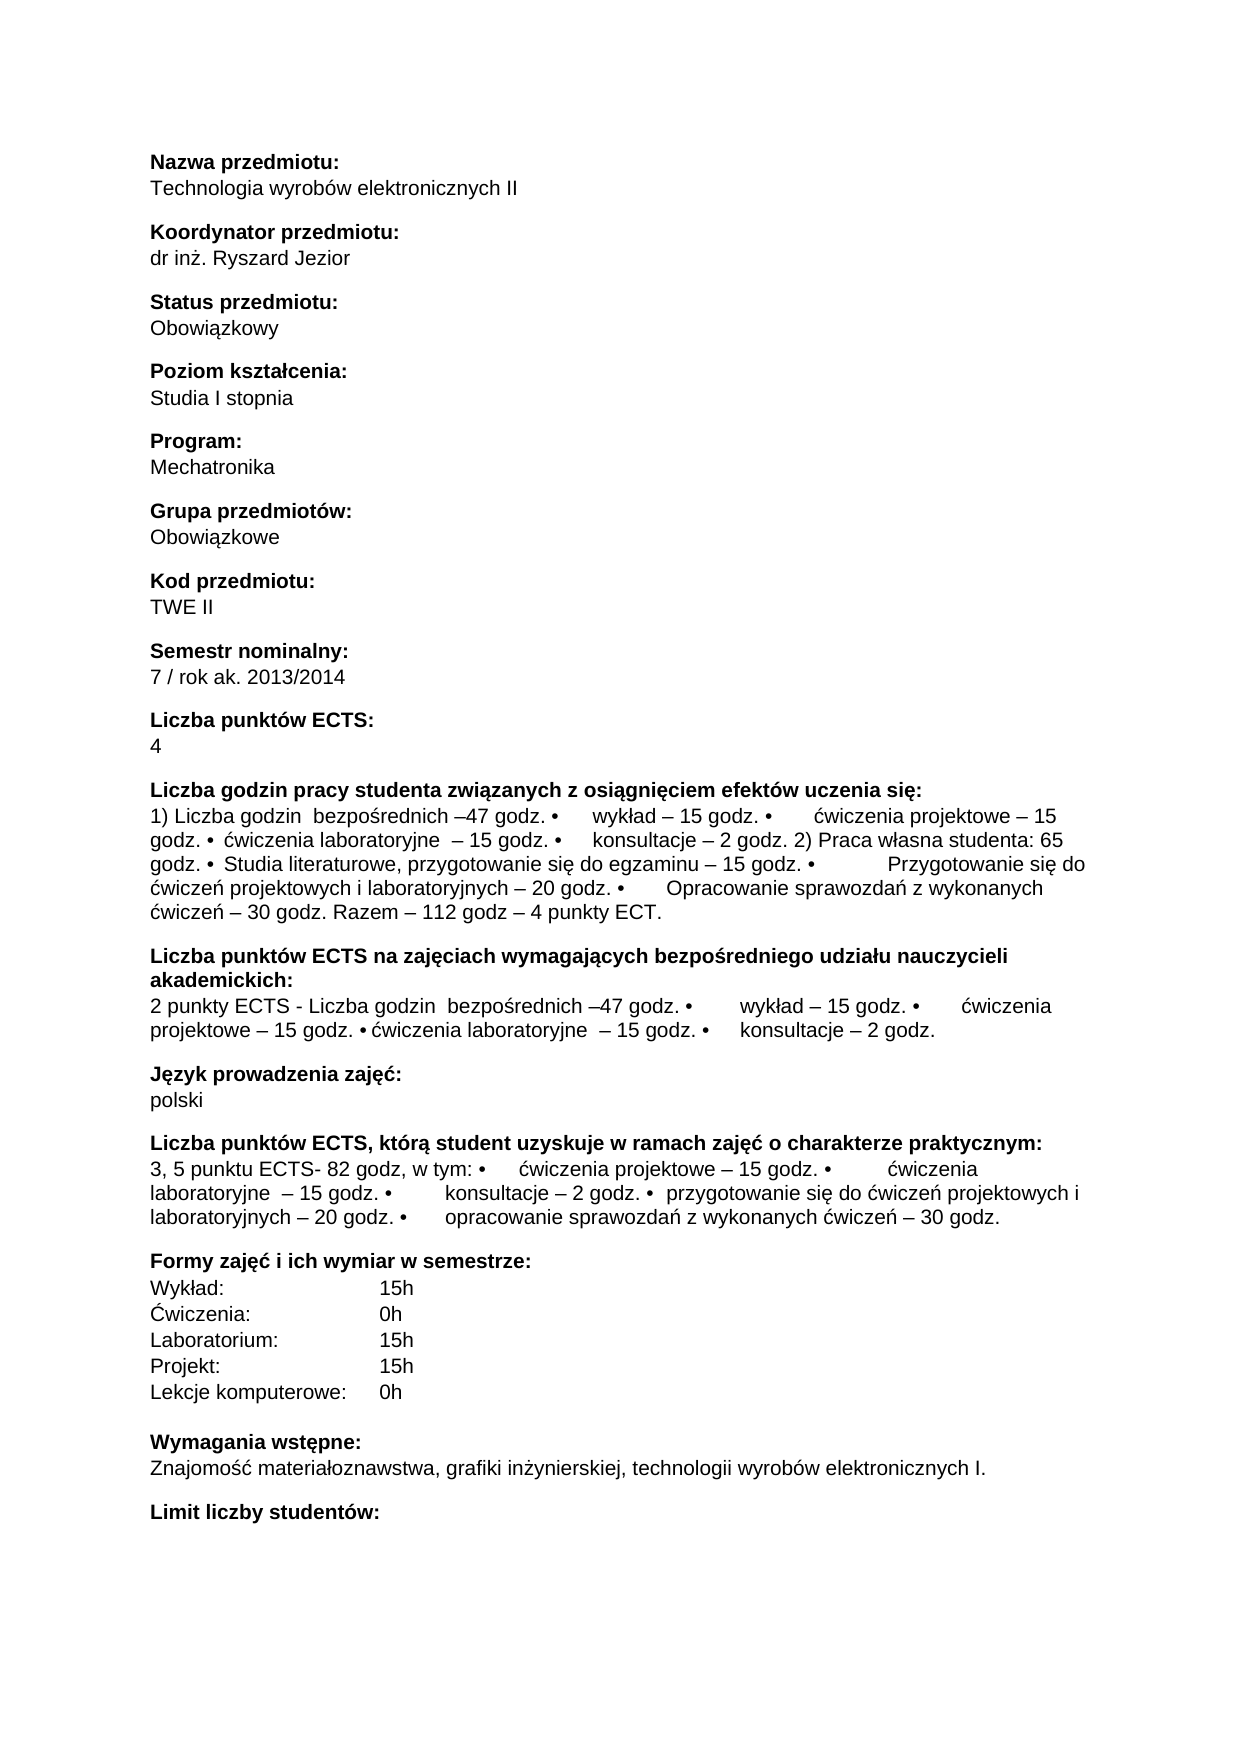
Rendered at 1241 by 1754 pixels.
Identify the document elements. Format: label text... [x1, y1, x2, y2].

text Status przedmiotu: [150, 289, 1090, 313]
text Poziom kształcenia: [150, 359, 1090, 383]
text Limit liczby studentów: [150, 1499, 1090, 1523]
text dr inż. Ryszard Jezior [150, 246, 1090, 270]
text Grupa przedmiotów: [150, 499, 1090, 523]
text Liczba punktów ECTS: [150, 708, 1090, 732]
text Formy zajęć i ich wymiar w semestrze: [150, 1249, 1090, 1273]
text Język prowadzenia zajęć: [150, 1061, 1090, 1085]
text Studia I stopnia [150, 385, 1090, 409]
table_cell 0h [369, 1378, 597, 1404]
table_header Wykład: [140, 1276, 367, 1300]
text Obowiązkowy [150, 316, 1090, 339]
table_cell 15h [369, 1352, 597, 1378]
text Wymagania wstępne: [150, 1430, 1090, 1454]
text Liczba godzin pracy studenta związanych z osiągnięciem efektów uczenia się: [150, 778, 1090, 802]
text 3, 5 punktu ECTS- 82 godz, w tym: • ćwiczenia projektowe – 15 godz. • ćwiczenia laboratoryjne – 15 godz. • konsultacje – 2 godz. • przygotowanie się do ćwiczeń projektowych i laboratoryjnych – 20 godz. • opracowanie sprawozdań z wykonanych ćwiczeń – 30 godz. [150, 1157, 1090, 1229]
text Koordynator przedmiotu: [150, 220, 1090, 244]
text 1) Liczba godzin bezpośrednich –47 godz. • wykład – 15 godz. • ćwiczenia projektowe – 15 godz. • ćwiczenia laboratoryjne – 15 godz. • konsultacje – 2 godz. 2) Praca własna studenta: 65 godz. • Studia literaturowe, przygotowanie się do egzaminu – 15 godz. • Przygotowanie się do ćwiczeń projektowych i laboratoryjnych – 20 godz. • Opracowanie sprawozdań z wykonanych ćwiczeń – 30 godz. Razem – 112 godz – 4 punkty ECT. [150, 804, 1090, 924]
table_header 15h [369, 1276, 597, 1300]
table_cell Laboratorium: [140, 1328, 367, 1352]
text Technologia wyrobów elektronicznych II [150, 176, 1090, 200]
table_cell 0h [369, 1300, 597, 1326]
table_cell Projekt: [140, 1354, 367, 1378]
table_cell 15h [369, 1326, 597, 1352]
text 2 punkty ECTS - Liczba godzin bezpośrednich –47 godz. • wykład – 15 godz. • ćwiczenia projektowe – 15 godz. • ćwiczenia laboratoryjne – 15 godz. • konsultacje – 2 godz. [150, 994, 1090, 1042]
text Nazwa przedmiotu: [150, 150, 1090, 174]
text Program: [150, 429, 1090, 453]
text Semestr nominalny: [150, 638, 1090, 662]
text Liczba punktów ECTS na zajęciach wymagających bezpośredniego udziału nauczycieli akademickich: [150, 944, 1090, 992]
text Znajomość materiałoznawstwa, grafiki inżynierskiej, technologii wyrobów elektronicznych I. [150, 1456, 1090, 1480]
table_cell Ćwiczenia: [140, 1302, 367, 1326]
table_cell Lekcje komputerowe: [140, 1380, 367, 1404]
text Kod przedmiotu: [150, 569, 1090, 593]
text Obowiązkowe [150, 525, 1090, 549]
text Mechatronika [150, 455, 1090, 479]
text 4 [150, 734, 1090, 758]
text TWE II [150, 595, 1090, 619]
text 7 / rok ak. 2013/2014 [150, 664, 1090, 688]
text Liczba punktów ECTS, którą student uzyskuje w ramach zajęć o charakterze praktycznym: [150, 1131, 1090, 1155]
text polski [150, 1087, 1090, 1111]
